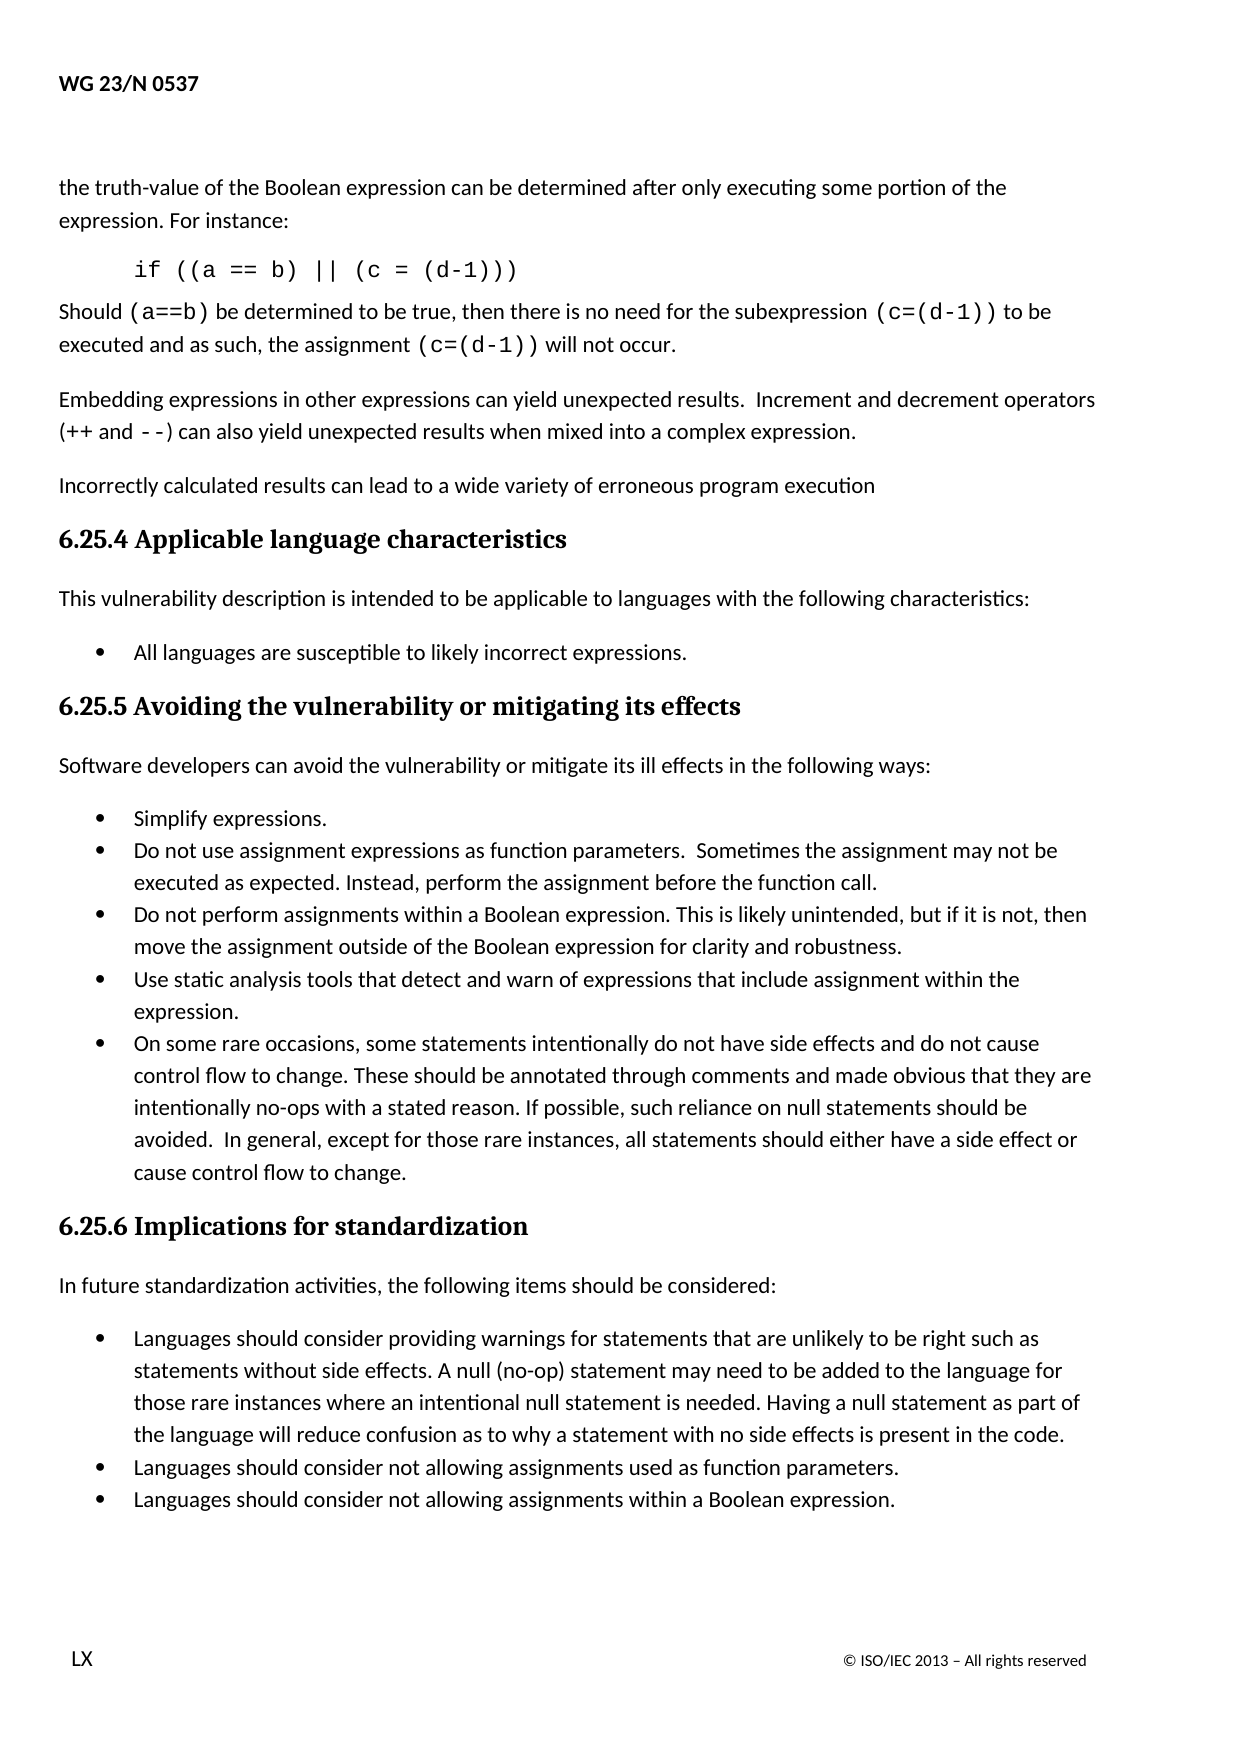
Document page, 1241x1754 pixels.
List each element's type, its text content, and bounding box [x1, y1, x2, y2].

text This vulnerability description is intended to be applicable to languages with the following characteristics: [58, 584, 1099, 613]
subtitle 6.25.4 Applicable language characteristics [58, 524, 1099, 556]
list Languages should consider not allowing assignments used as function parameters. [96, 1453, 1099, 1481]
text Should (a==b) be determined to be true, then there is no need for the subexpression (c=(d-1)) to be executed and as such, the assignment (c=(d-1)) will not occur. [58, 297, 1099, 360]
text Software developers can avoid the vulnerability or mitigate its ill effects in the following ways: [58, 751, 1099, 779]
list Do not use assignment expressions as function parameters. Sometimes the assignment may not be executed as expected. Instead, perform the assignment before the function call. [96, 836, 1099, 896]
list Languages should consider not allowing assignments within a Boolean expression. [96, 1485, 1099, 1513]
list On some rare occasions, some statements intentionally do not have side effects and do not cause control flow to change. These should be annotated through comments and made obvious that they are intentionally no-ops with a stated reason. If possible, such reliance on null statements should be avoided. In general, except for those rare instances, all statements should either have a side effect or cause control flow to change. [96, 1029, 1099, 1186]
text if ((a == b) || (c = (d-1))) [58, 259, 1099, 285]
list Do not perform assignments within a Boolean expression. This is likely unintended, but if it is not, then move the assignment outside of the Boolean expression for clarity and robustness. [96, 900, 1099, 961]
list Languages should consider providing warnings for statements that are unlikely to be right such as statements without side effects. A null (no-op) statement may need to be added to the language for those rare instances where an intentional null statement is needed. Having a null statement as part of the language will reduce confusion as to why a statement with no side effects is present in the code. [96, 1324, 1099, 1448]
list Simplify expressions. [96, 804, 1099, 832]
text In future standardization activities, the following items should be considered: [58, 1271, 1099, 1299]
text Embedding expressions in other expressions can yield unexpected results. Increment and decrement operators (++ and --) can also yield unexpected results when mixed into a complex expression. [58, 385, 1099, 446]
list All languages are susceptible to likely incorrect expressions. [96, 638, 1099, 666]
subtitle 6.25.6 Implications for standardization [58, 1211, 1099, 1242]
list Use static analysis tools that detect and warn of expressions that include assignment within the expression. [96, 965, 1099, 1025]
text Incorrectly calculated results can lead to a wide variety of erroneous program execution [58, 471, 1099, 499]
subtitle 6.25.5 Avoiding the vulnerability or mitigating its effects [58, 691, 1099, 722]
